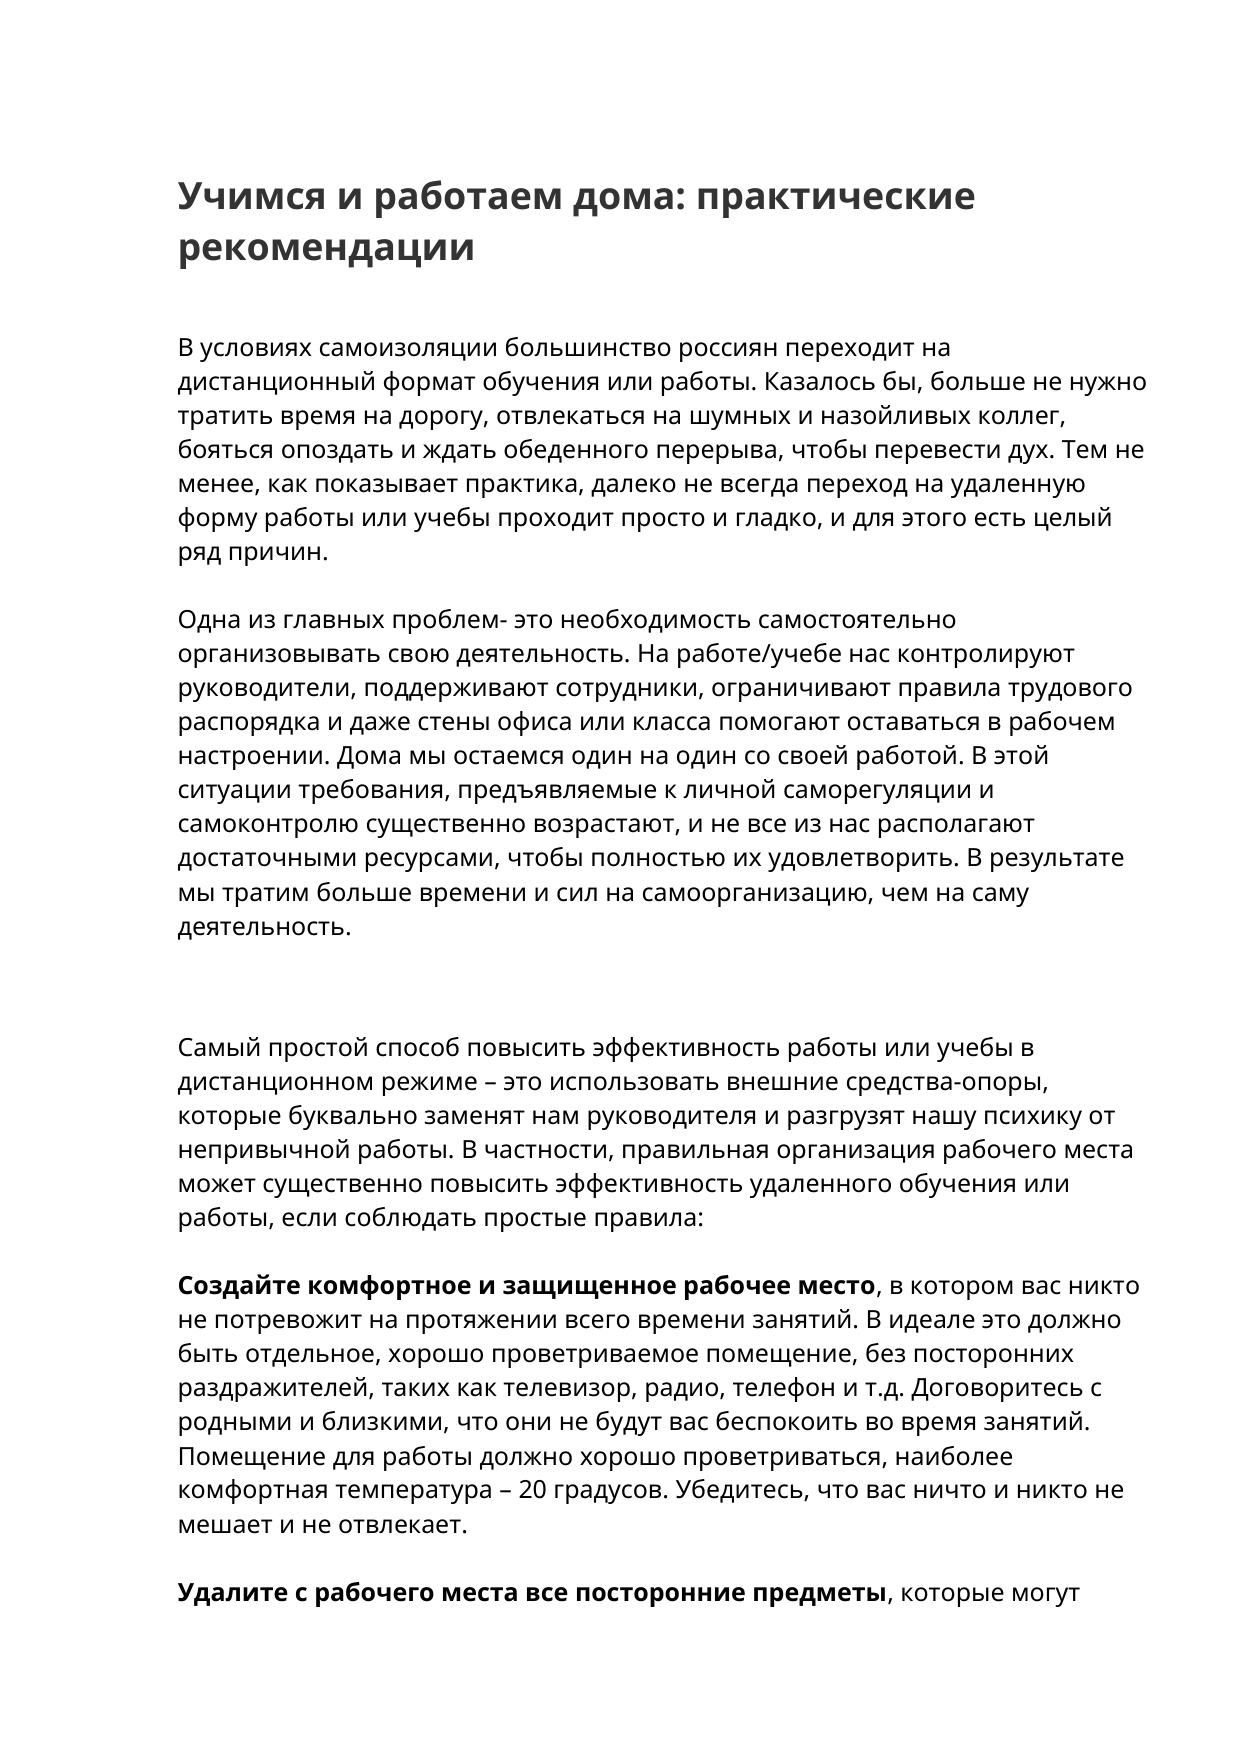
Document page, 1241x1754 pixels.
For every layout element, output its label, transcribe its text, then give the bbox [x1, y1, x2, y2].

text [177, 1029, 1152, 1608]
text В условиях самоизоляции большинство россиян переходит на дистанционный формат обучения или работы. Казалось бы, больше не нужно тратить время на дорогу, отвлекаться на шумных и назойливых коллег, бояться опоздать и ждать обеденного перерыва, чтобы перевести дух. Тем не менее, как показывает практика, далеко не всегда переход на удаленную форму работы или учебы проходит просто и гладко, и для этого есть целый ряд причин. Одна из главных проблем- это необходимость самостоятельно организовывать свою деятельность. На работе/учебе нас контролируют руководители, поддерживают сотрудники, ограничивают правила трудового распорядка и даже стены офиса или класса помогают оставаться в рабочем настроении. Дома мы остаемся один на один со своей работой. В этой ситуации требования, предъявляемые к личной саморегуляции и самоконтролю существенно возрастают, и не все из нас располагают достаточными ресурсами, чтобы полностью их удовлетворить. В результате мы тратим больше времени и сил на самоорганизацию, чем на саму деятельность. [177, 329, 1152, 942]
text Учимся и работаем дома: практические рекомендации [177, 118, 1152, 271]
